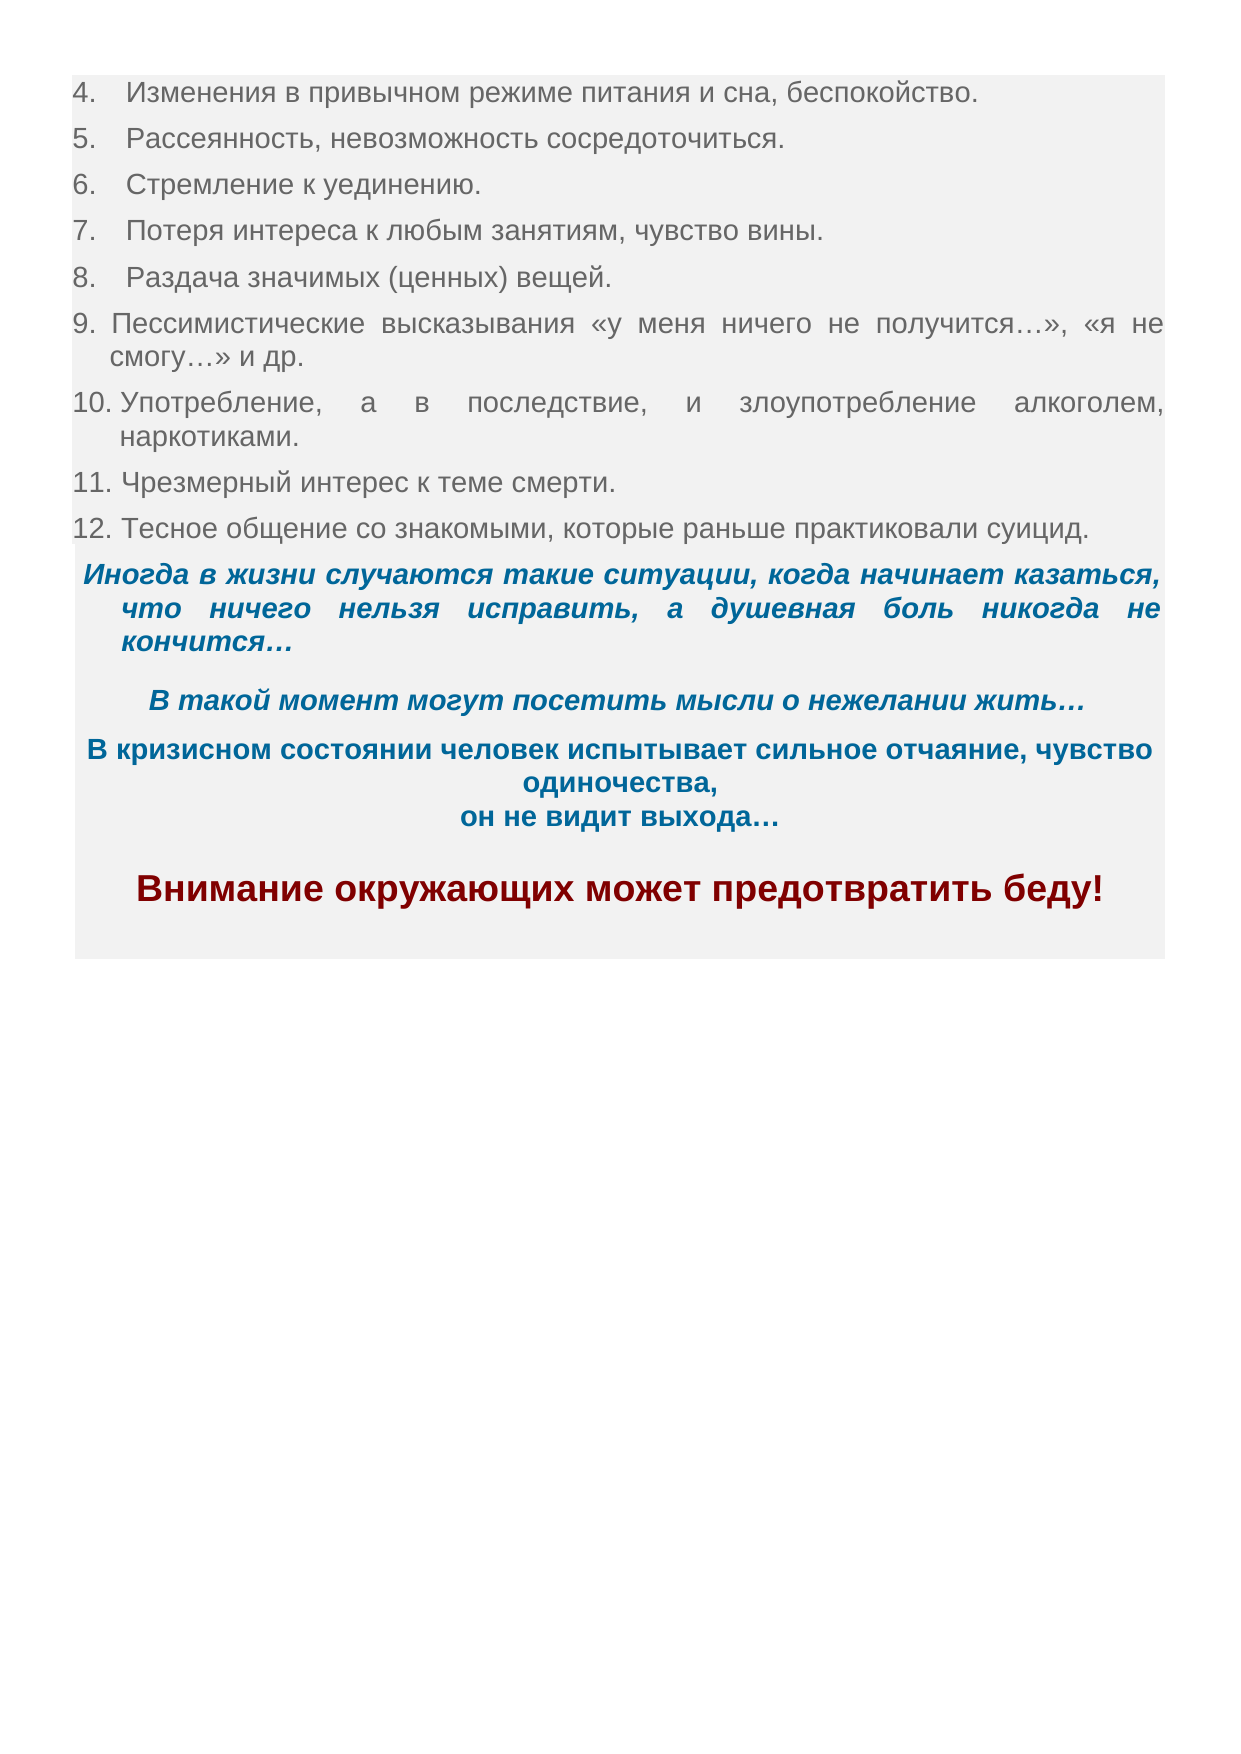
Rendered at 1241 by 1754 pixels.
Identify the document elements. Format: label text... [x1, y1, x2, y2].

text 11. Чрезмерный интерес к теме смерти. [72, 465, 1165, 498]
text 12. Тесное общение со знакомыми, которые раньше практиковали суицид. [72, 511, 1165, 544]
text 7. Потеря интереса к любым занятиям, чувство вины. [72, 213, 1165, 247]
text Внимание окружающих может предотвратить беду! [75, 866, 1165, 909]
text 5. Рассеянность, невозможность сосредоточиться. [72, 121, 1165, 155]
text 10. Употребление, а в последствие, и злоупотребление алкоголем, наркотиками. [72, 385, 1165, 452]
text он не видит выхода… [75, 799, 1165, 832]
text В такой момент могут посетить мысли о нежелании жить… [75, 683, 1165, 716]
text 8. Раздача значимых (ценных) вещей. [72, 259, 1165, 293]
text 9. Пессимистические высказывания «у меня ничего не получится…», «я не смогу…» и др. [72, 306, 1165, 373]
text 6. Стремление к уединению. [72, 167, 1165, 201]
text 4. Изменения в привычном режиме питания и сна, беспокойство. [72, 75, 1165, 109]
text В кризисном состоянии человек испытывает сильное отчаяние, чувство одиночества, [75, 732, 1165, 799]
text Иногда в жизни случаются такие ситуации, когда начинает казаться, что ничего нельзя исправить, а душевная боль никогда не кончится… [75, 557, 1165, 658]
